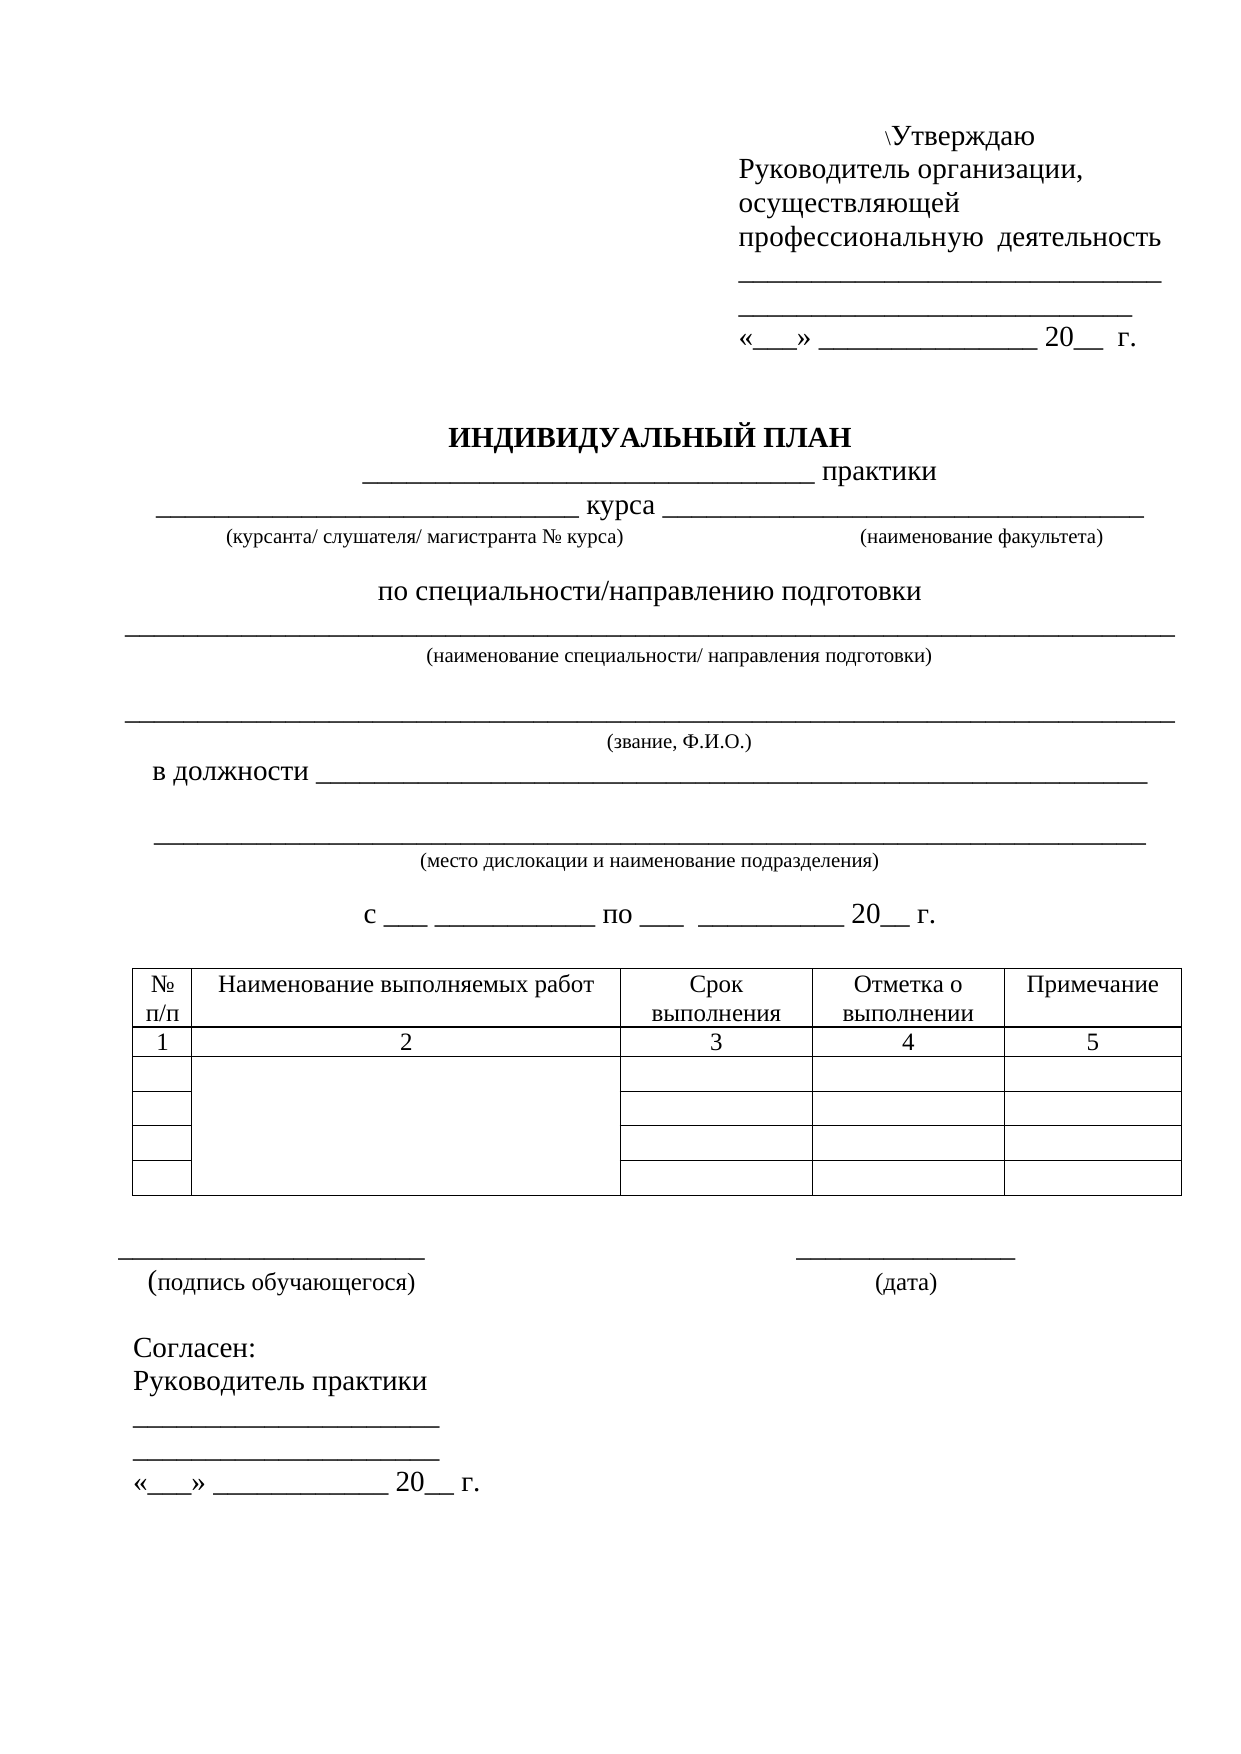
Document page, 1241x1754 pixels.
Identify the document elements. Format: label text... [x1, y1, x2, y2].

table_header Согласен: Руководитель практики _____________________ _____________________ «___» ____________ 20__ г. [122, 1330, 723, 1531]
table_cell [621, 1161, 812, 1194]
table_cell [1005, 1092, 1181, 1125]
table_cell [813, 1092, 1004, 1125]
text (место дислокации и наименование подразделения) [118, 848, 1181, 872]
text _______________________________ практики [118, 453, 1181, 487]
text (курсанта/ слушателя/ магистранта № курса) (наименование факультета) [118, 521, 1181, 548]
table_cell [1005, 1057, 1181, 1091]
table_cell [813, 1057, 1004, 1091]
table_cell 3 [621, 1028, 812, 1056]
table_cell [133, 1126, 191, 1160]
table_cell [621, 1126, 812, 1160]
text ________________________________________________________________________ [118, 692, 1181, 726]
table_cell [1005, 1161, 1181, 1194]
table_header Отметка о выполнении [813, 969, 1004, 1026]
text с ___ ___________ по ___ __________ 20__ г. [118, 896, 1181, 929]
text по специальности/направлению подготовки ________________________________________________________________________ [118, 573, 1181, 640]
table_cell [813, 1126, 1004, 1160]
text ___________________________ [738, 286, 1181, 319]
table_cell [1005, 1126, 1181, 1160]
text Руководитель организации, осуществляющей профессиональную деятельность _____________________________ [738, 152, 1181, 286]
table_cell 5 [1005, 1028, 1181, 1056]
text (наименование специальности/ направления подготовки) [118, 640, 1181, 667]
table_cell [621, 1092, 812, 1125]
table_cell 2 [192, 1028, 620, 1056]
text в должности _________________________________________________________ [118, 753, 1181, 787]
text «___» _______________ 20__ г. [738, 319, 1181, 353]
text ИНДИВИДУАЛЬНЫЙ ПЛАН [118, 420, 1181, 453]
table_cell [813, 1161, 1004, 1194]
text (подпись обучающегося) (дата) [133, 1263, 1181, 1296]
text ____________________________________________________________________ [118, 814, 1181, 848]
table_cell [133, 1057, 191, 1091]
table_header Примечание [1005, 969, 1181, 1026]
table_cell 1 [133, 1028, 191, 1056]
table_header Наименование выполняемых работ [192, 969, 620, 1026]
table_cell 4 [813, 1028, 1004, 1056]
table_cell [192, 1057, 620, 1194]
table_header № п/п [133, 969, 191, 1026]
table_cell [133, 1161, 191, 1194]
text (звание, Ф.И.О.) [118, 726, 1181, 753]
table_cell [621, 1057, 812, 1091]
table_header Срок выполнения [621, 969, 812, 1026]
text _____________________ _______________ [118, 1229, 1181, 1263]
text \Утверждаю [738, 118, 1181, 152]
text _____________________________ курса _________________________________ [118, 487, 1181, 521]
table_cell [133, 1092, 191, 1125]
